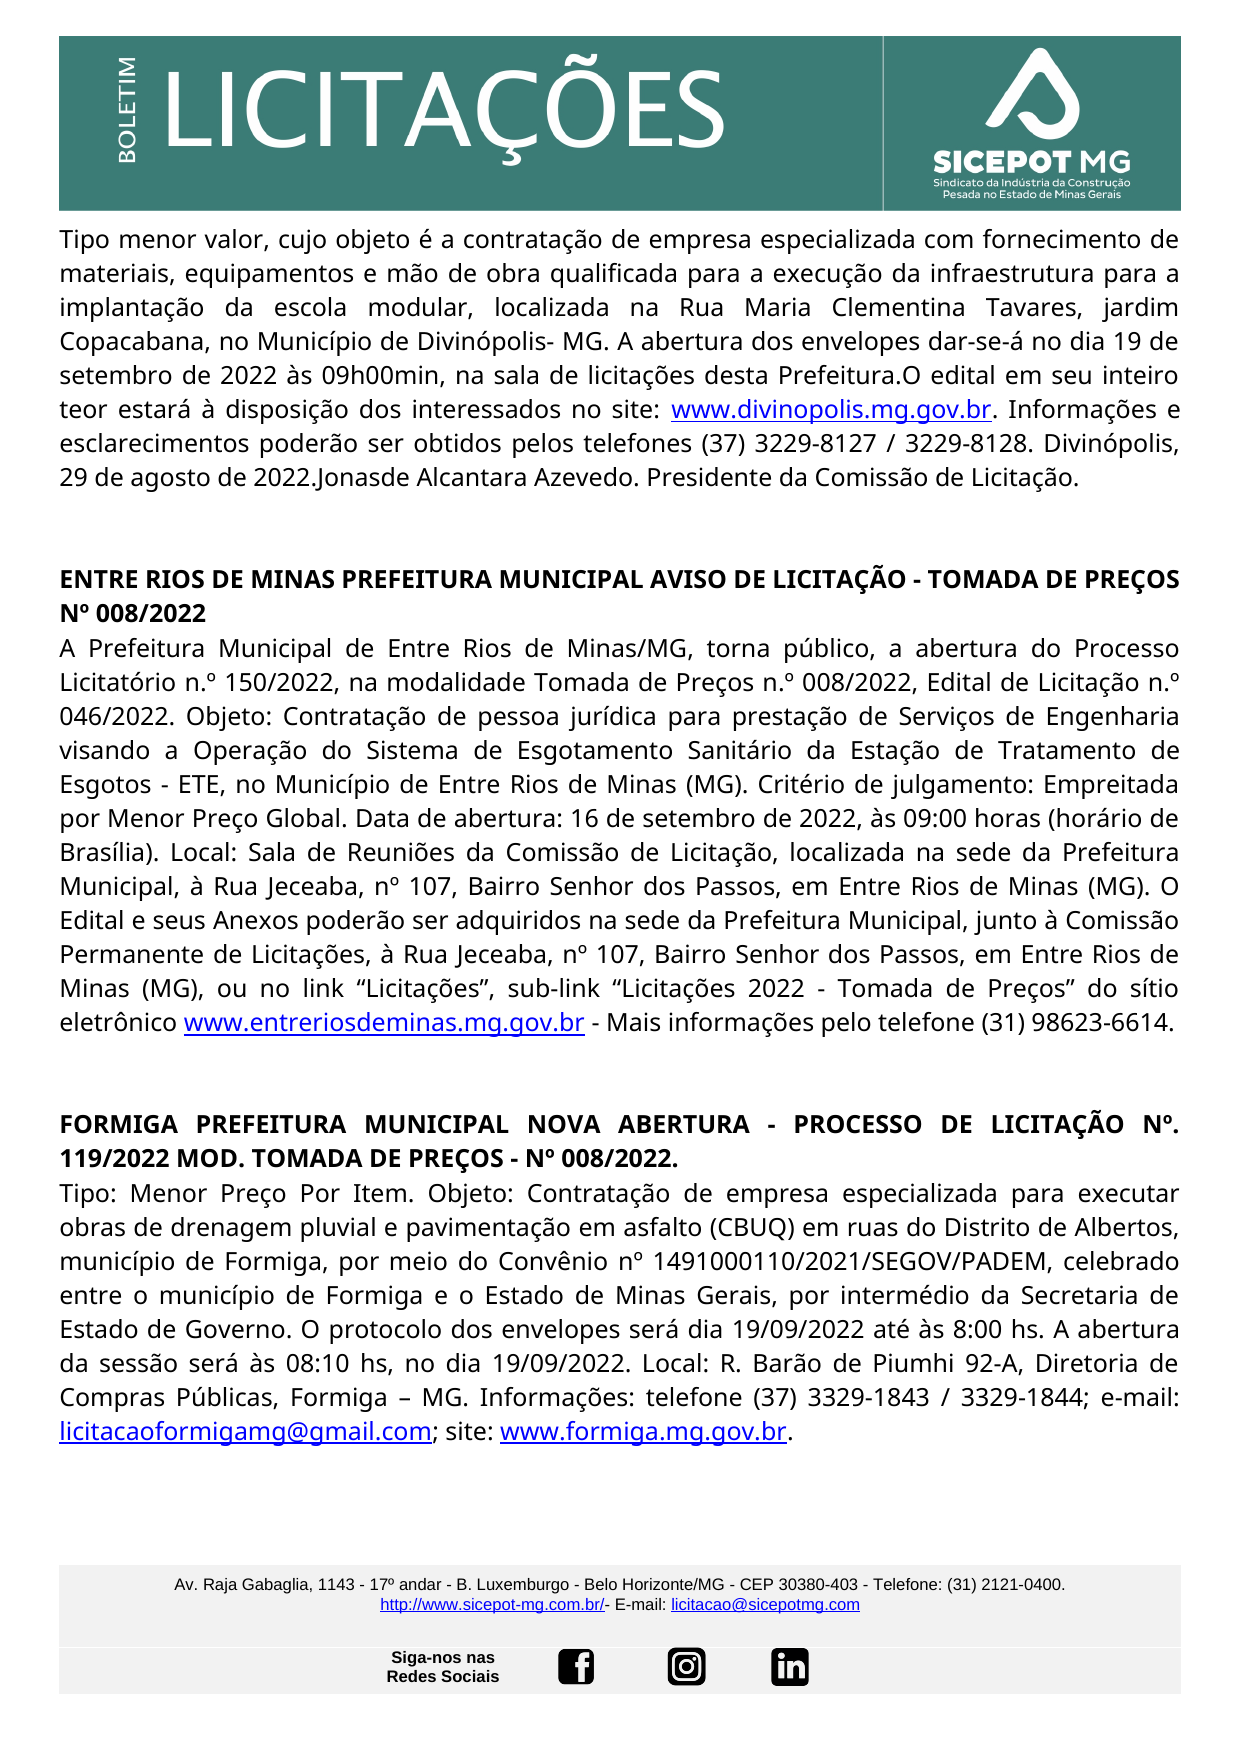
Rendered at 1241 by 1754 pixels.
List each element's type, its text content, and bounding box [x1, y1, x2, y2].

text ENTRE RIOS DE MINAS PREFEITURA MUNICIPAL AVISO DE LICITAÇÃO - TOMADA DE PREÇOS Nº 008/2022 [59, 562, 1181, 630]
text Tipo: Menor Preço Por Item. Objeto: Contratação de empresa especializada para executar obras de drenagem pluvial e pavimentação em asfalto (CBUQ) em ruas do Distrito de Albertos, município de Formiga, por meio do Convênio nº 1491000110/2021/SEGOV/PADEM, celebrado entre o município de Formiga e o Estado de Minas Gerais, por intermédio da Secretaria de Estado de Governo. O protocolo dos envelopes será dia 19/09/2022 até às 8:00 hs. A abertura da sessão será às 08:10 hs, no dia 19/09/2022. Local: R. Barão de Piumhi 92-A, Diretoria de Compras Públicas, Formiga – MG. Informações: telefone (37) 3329-1843 / 3329-1844; e-mail: licitacaoformigamg@gmail.com; site: www.formiga.mg.gov.br. [59, 1175, 1181, 1448]
picture [667, 1647, 706, 1686]
text FORMIGA PREFEITURA MUNICIPAL NOVA ABERTURA - PROCESSO DE LICITAÇÃO Nº. 119/2022 MOD. TOMADA DE PREÇOS - Nº 008/2022. [59, 1107, 1181, 1175]
text A Prefeitura Municipal de Entre Rios de Minas/MG, torna público, a abertura do Processo Licitatório n.º 150/2022, na modalidade Tomada de Preços n.º 008/2022, Edital de Licitação n.º 046/2022. Objeto: Contratação de pessoa jurídica para prestação de Serviços de Engenharia visando a Operação do Sistema de Esgotamento Sanitário da Estação de Tratamento de Esgotos - ETE, no Município de Entre Rios de Minas (MG). Critério de julgamento: Empreitada por Menor Preço Global. Data de abertura: 16 de setembro de 2022, às 09:00 horas (horário de Brasília). Local: Sala de Reuniões da Comissão de Licitação, localizada na sede da Prefeitura Municipal, à Rua Jeceaba, nº 107, Bairro Senhor dos Passos, em Entre Rios de Minas (MG). O Edital e seus Anexos poderão ser adquiridos na sede da Prefeitura Municipal, junto à Comissão Permanente de Licitações, à Rua Jeceaba, nº 107, Bairro Senhor dos Passos, em Entre Rios de Minas (MG), ou no link “Licitações”, sub-link “Licitações 2022 - Tomada de Preços” do sítio eletrônico www.entreriosdeminas.mg.gov.br - Mais informações pelo telefone (31) 98623-6614. [59, 630, 1181, 1039]
picture [557, 1648, 594, 1685]
picture [771, 1648, 809, 1686]
picture [59, 36, 1181, 211]
text Tipo menor valor, cujo objeto é a contratação de empresa especializada com fornecimento de materiais, equipamentos e mão de obra qualificada para a execução da infraestrutura para a implantação da escola modular, localizada na Rua Maria Clementina Tavares, jardim Copacabana, no Município de Divinópolis- MG. A abertura dos envelopes dar-se-á no dia 19 de setembro de 2022 às 09h00min, na sala de licitações desta Prefeitura.O edital em seu inteiro teor estará à disposição dos interessados no site: www.divinopolis.mg.gov.br. Informações e esclarecimentos poderão ser obtidos pelos telefones (37) 3229-8127 / 3229-8128. Divinópolis, 29 de agosto de 2022.Jonasde Alcantara Azevedo. Presidente da Comissão de Licitação. [59, 221, 1181, 494]
